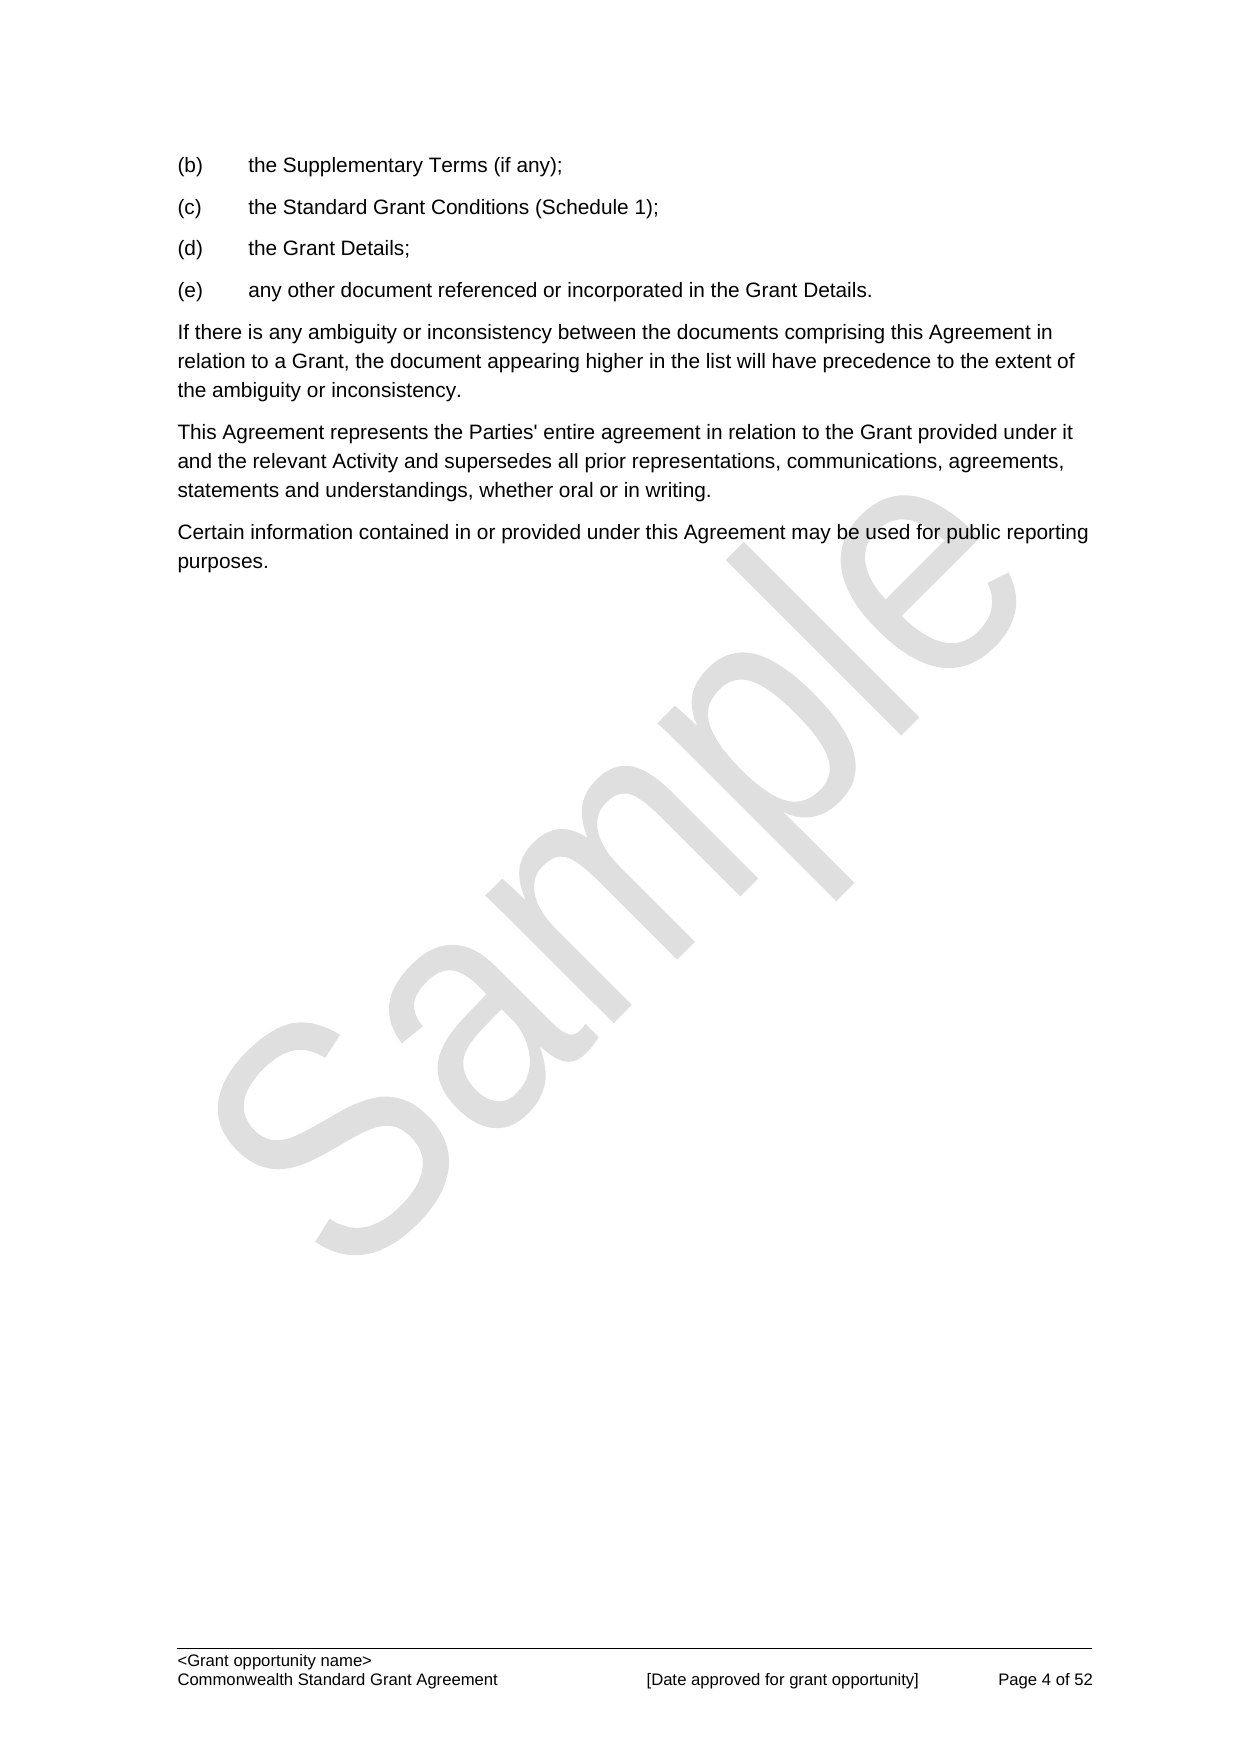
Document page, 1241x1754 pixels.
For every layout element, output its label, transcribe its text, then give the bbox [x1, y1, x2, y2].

text This Agreement represents the Parties' entire agreement in relation to the Grant provided under it and the relevant Activity and supersedes all prior representations, communications, agreements, statements and understandings, whether oral or in writing. [177, 414, 1092, 502]
text Certain information contained in or provided under this Agreement may be used for public reporting purposes. [177, 514, 1092, 573]
text If there is any ambiguity or inconsistency between the documents comprising this Agreement in relation to a Grant, the document appearing higher in the list will have precedence to the extent of the ambiguity or inconsistency. [177, 314, 1092, 402]
list the Supplementary Terms (if any); [177, 148, 1092, 177]
list the Standard Grant Conditions (Schedule 1); [177, 189, 1092, 218]
list the Grant Details; [177, 231, 1092, 260]
list any other document referenced or incorporated in the Grant Details. [177, 273, 1092, 302]
